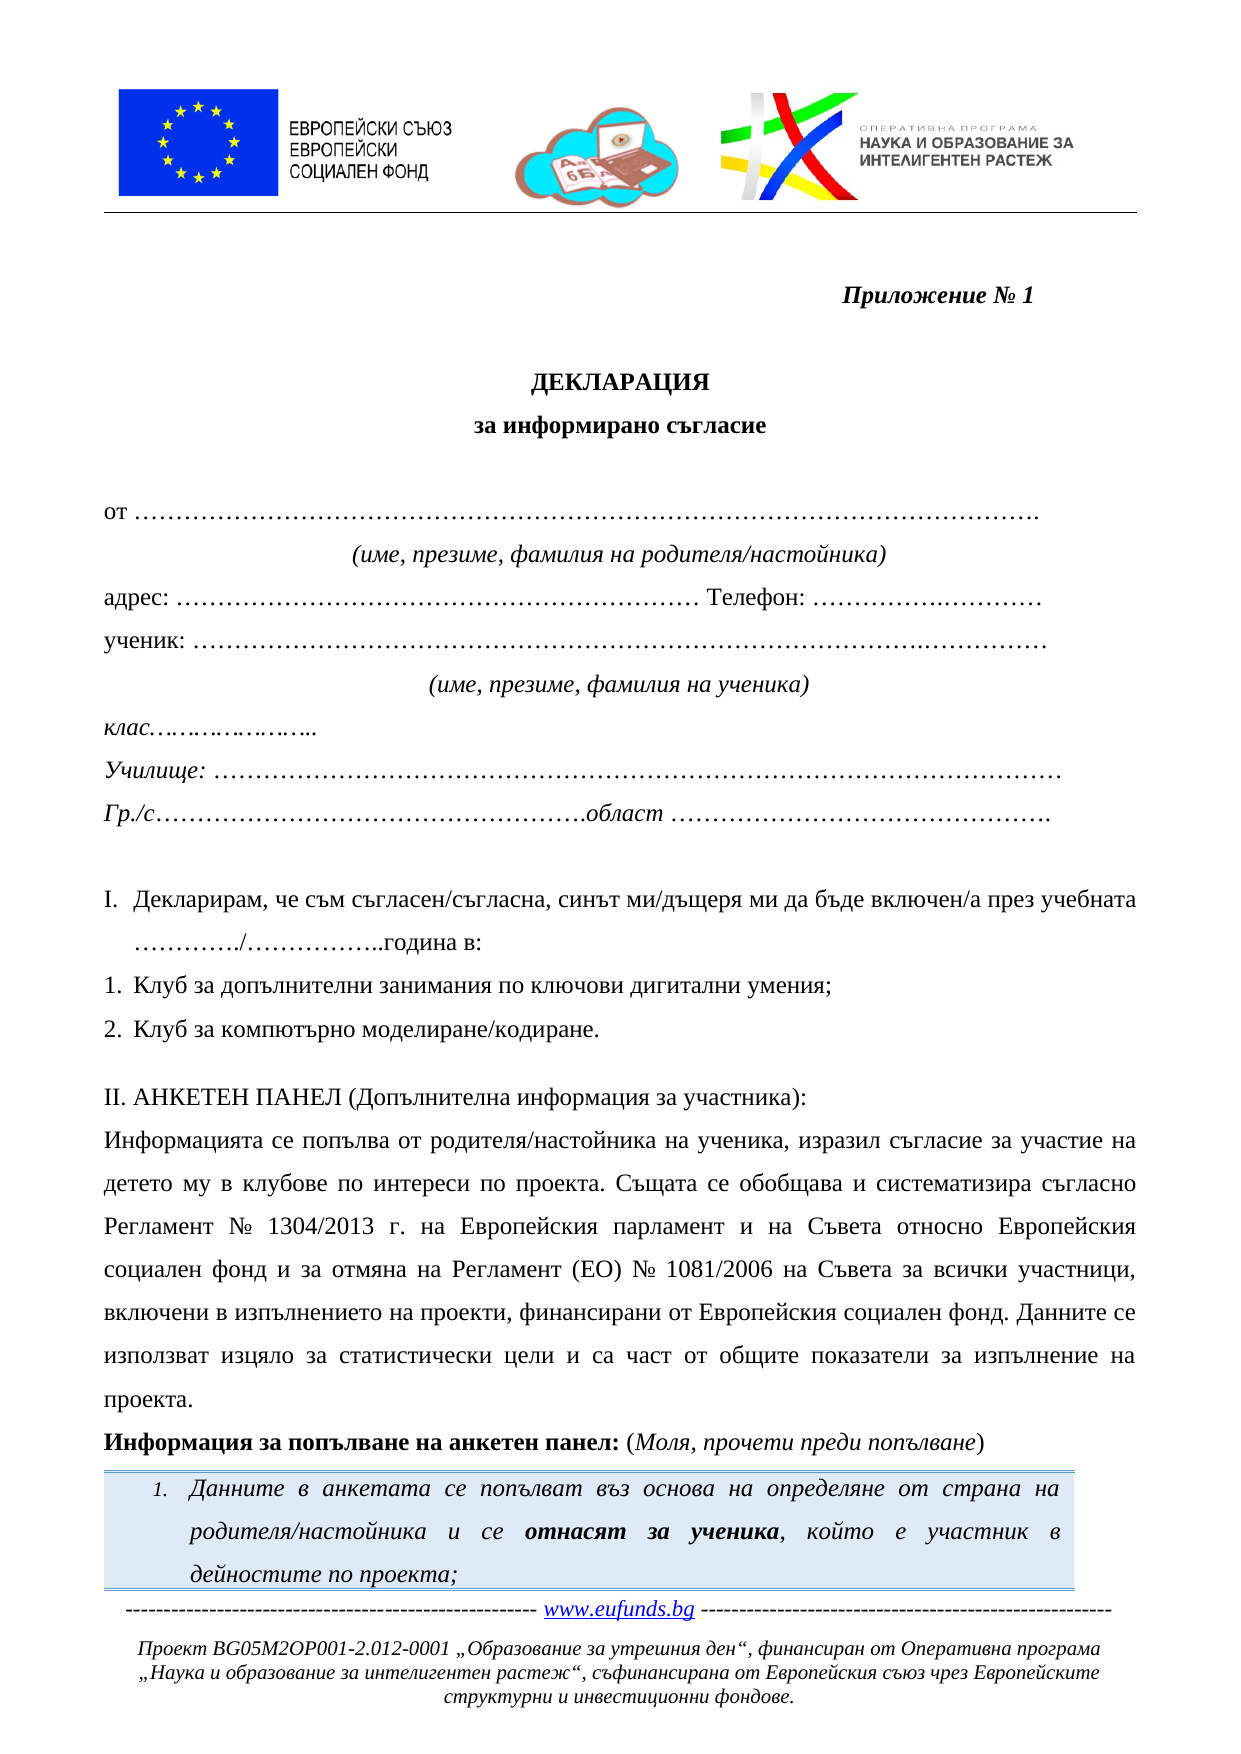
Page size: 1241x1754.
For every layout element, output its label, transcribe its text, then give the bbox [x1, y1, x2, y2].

text (име, презиме, фамилия на родителя/настойника) [103, 539, 1137, 568]
picture [515, 107, 680, 210]
list Клуб за допълнителни занимания по ключови дигитални умения; [103, 971, 1137, 999]
list Клуб за компютърно моделиране/кодиране. [103, 1014, 1137, 1042]
text адрес: ……………………………………………………… Телефон: …………….………… [103, 582, 1137, 611]
text Гр./с…………………………………………….област ………………………………………. [103, 798, 1137, 827]
text ДЕКЛАРАЦИЯ [103, 367, 1137, 396]
text (име, презиме, фамилия на ученика) [103, 669, 1137, 697]
text Информацията се попълва от родителя/настойника на ученика, изразил съгласие за участие на детето му в клубове по интереси по проекта. Същата се обобщава и систематизира съгласно Регламент № 1304/2013 г. на Европейския парламент и на Съвета относно Европейския социален фонд и за отмяна на Регламент (ЕО) № 1081/2006 на Съвета за всички участници, включени в изпълнението на проекти, финансирани от Европейския социален фонд. Данните се използват изцяло за статистически цели и са част от общите показатели за изпълнение на проекта. [103, 1125, 1137, 1412]
text за информирано съгласие [103, 410, 1137, 439]
text ученик: …………………………………………………………………………….…………… [103, 626, 1137, 654]
picture [706, 73, 1093, 210]
text клас………………….. [103, 712, 1137, 741]
text II. АНКЕТЕН ПАНЕЛ (Допълнителна информация за участника): [103, 1082, 1137, 1111]
text Информация за попълване на анкетен панел: (Моля, прочети преди попълване) [103, 1427, 1137, 1456]
text от ………………………………………………………………………………………………. [103, 496, 1137, 525]
picture [103, 77, 484, 210]
list Декларирам, че съм съгласен/съгласна, синът ми/дъщеря ми да бъде включен/а през учебната …………./……………..година в: [103, 884, 1137, 956]
text Училище: ………………………………………………………………………………………… [103, 755, 1137, 784]
text Приложение № 1 [768, 281, 1137, 309]
